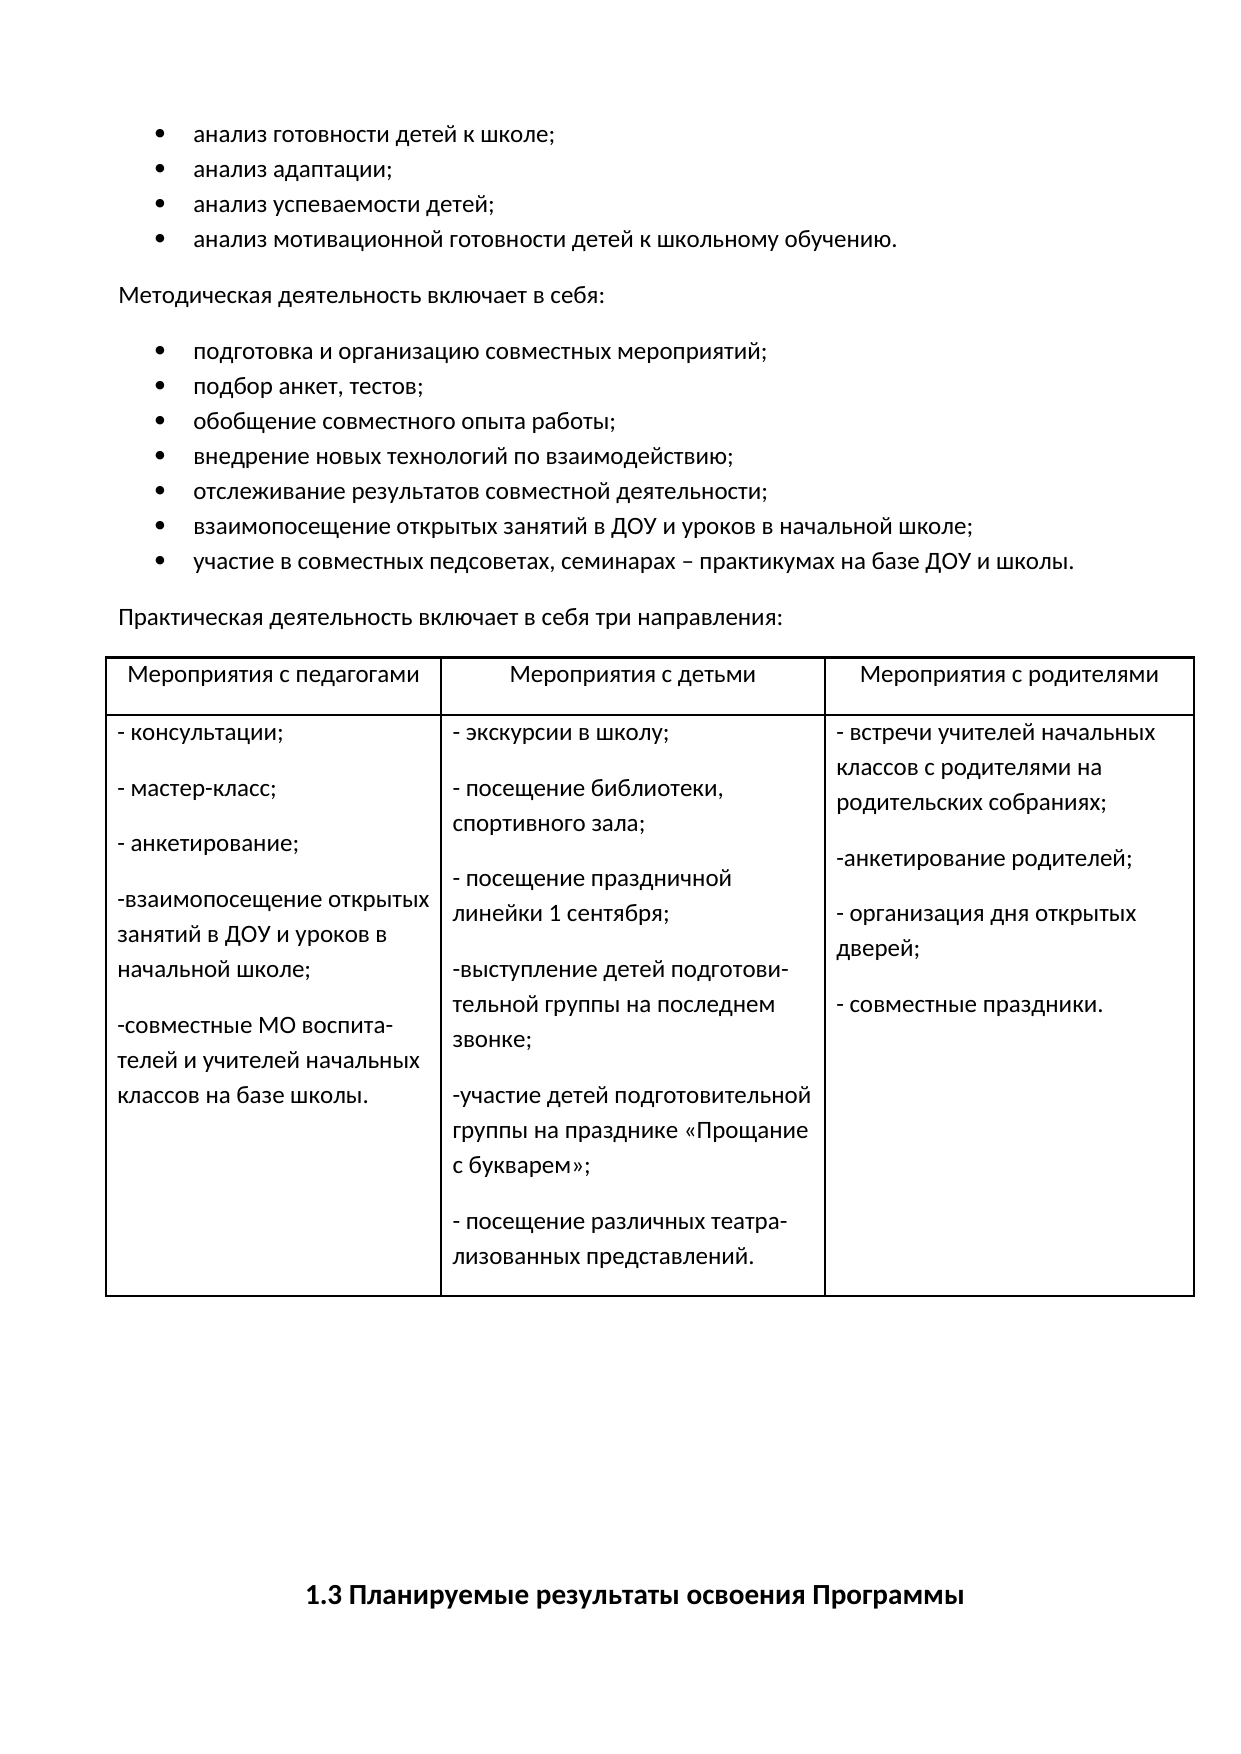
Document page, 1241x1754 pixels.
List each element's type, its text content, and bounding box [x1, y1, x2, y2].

list анализ адаптации; [156, 153, 1152, 184]
table_cell - встречи учителей начальных классов с родителями на родительских собраниях; -анкетирование родителей; - организация дня открытых дверей; - совместные праздники. [826, 716, 1193, 1295]
list отслеживание результатов совместной деятельности; [156, 475, 1152, 505]
list подбор анкет, тестов; [156, 370, 1152, 400]
list обобщение совместного опыта работы; [156, 405, 1152, 435]
text Практическая деятельность включает в себя три направления: [118, 601, 1152, 631]
table_header Мероприятия с детьми [442, 659, 824, 714]
text 1.3 Планируемые результаты освоения Программы [118, 1576, 1152, 1612]
list взаимопосещение открытых занятий в ДОУ и уроков в начальной школе; [156, 510, 1152, 540]
list подготовка и организацию совместных мероприятий; [156, 335, 1152, 365]
list анализ мотивационной готовности детей к школьному обучению. [156, 223, 1152, 254]
text Методическая деятельность включает в себя: [118, 279, 1152, 309]
table_header Мероприятия с родителями [826, 659, 1193, 714]
table_cell - консультации; - мастер-класс; - анкетирование; -взаимопосещение открытых занятий в ДОУ и уроков в начальной школе; -совместные МО воспита-телей и учителей начальных классов на базе школы. [107, 716, 440, 1295]
list внедрение новых технологий по взаимодействию; [156, 440, 1152, 470]
list анализ успеваемости детей; [156, 188, 1152, 219]
list анализ готовности детей к школе; [156, 118, 1152, 149]
table_cell - экскурсии в школу; - посещение библиотеки, спортивного зала; - посещение праздничной линейки 1 сентября; -выступление детей подготови-тельной группы на последнем звонке; -участие детей подготовительной группы на празднике «Прощание с букварем»; - посещение различных театра-лизованных представлений. [442, 716, 824, 1295]
list участие в совместных педсоветах, семинарах – практикумах на базе ДОУ и школы. [156, 545, 1152, 575]
table_header Мероприятия с педагогами [107, 659, 440, 714]
